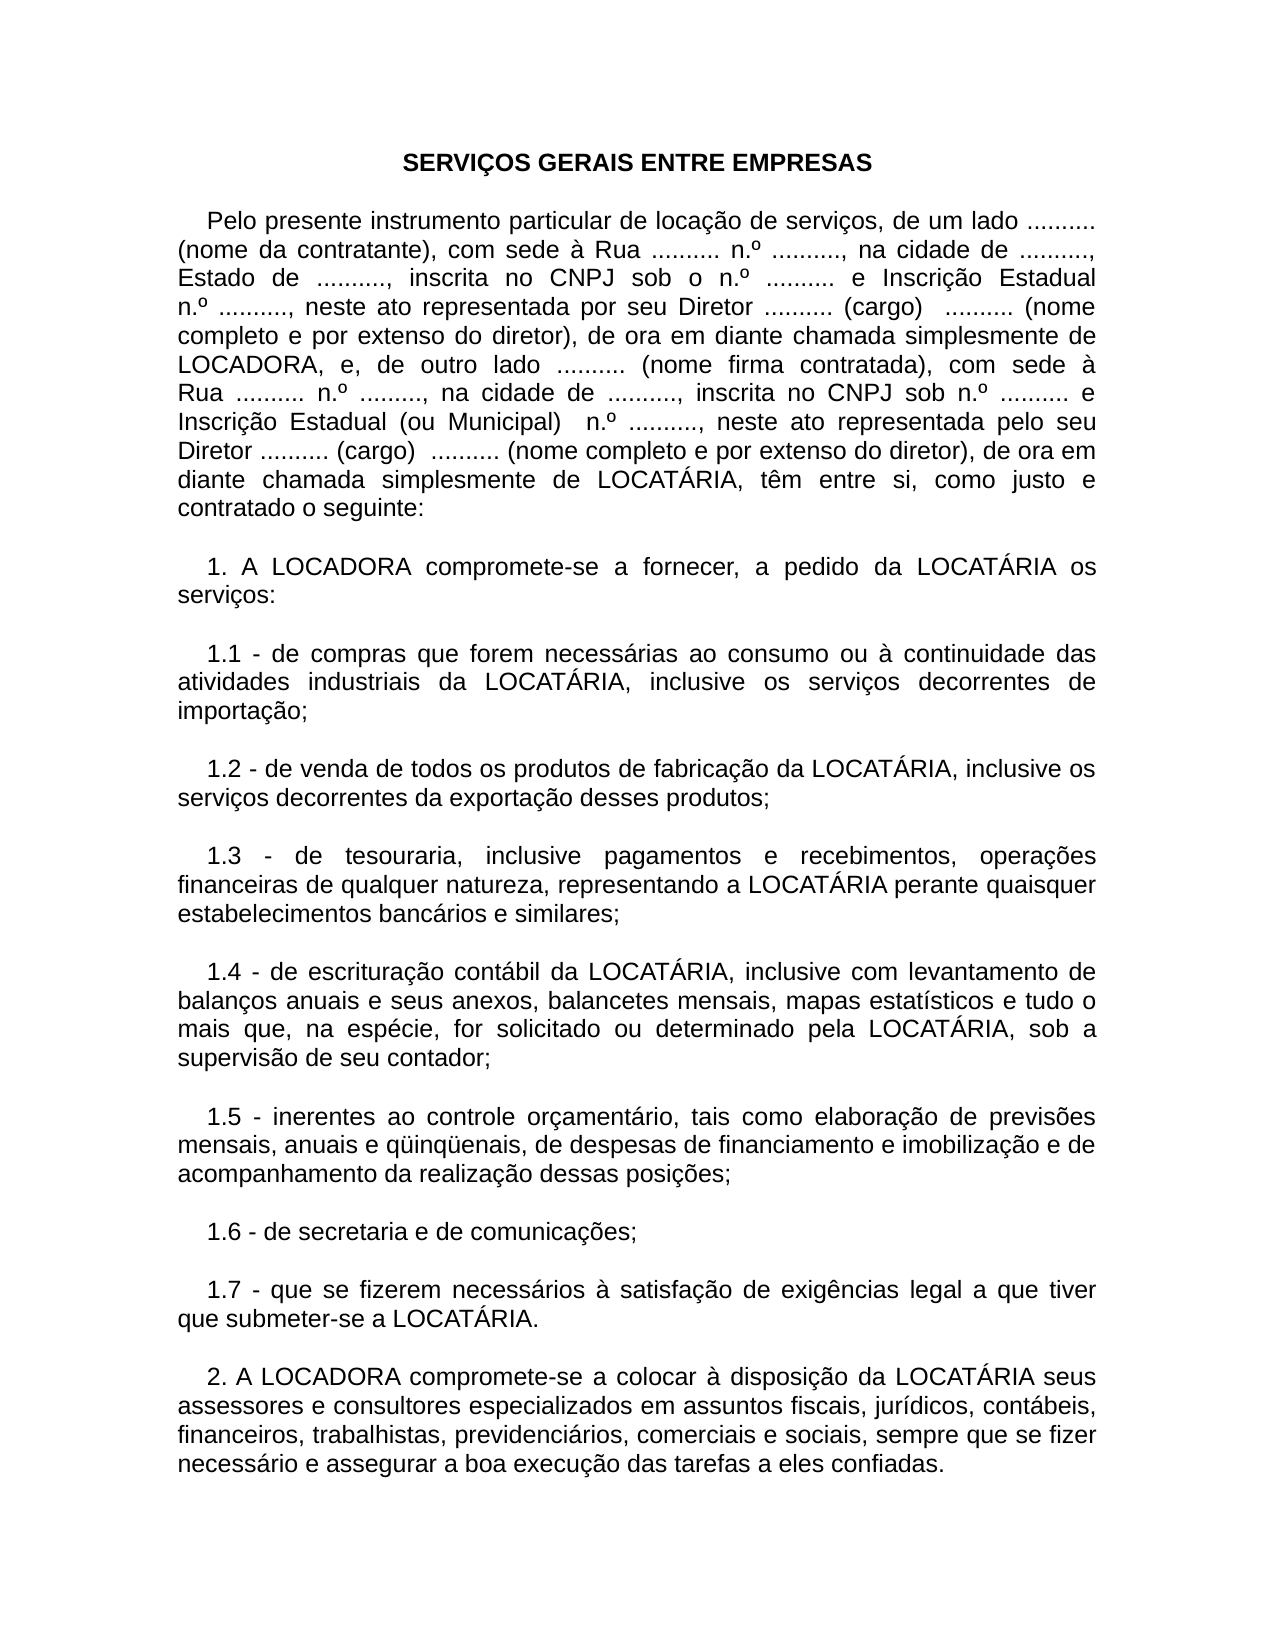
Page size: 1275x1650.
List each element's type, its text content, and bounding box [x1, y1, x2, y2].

text 1.6 - de secretaria e de comunicações; [177, 1217, 1098, 1246]
text 1.7 - que se fizerem necessários à satisfação de exigências legal a que tiver que submeter-se a LOCATÁRIA. [177, 1275, 1098, 1333]
text 1.5 - inerentes ao controle orçamentário, tais como elaboração de previsões mensais, anuais e qüinqüenais, de despesas de financiamento e imobilização e de acompanhamento da realização dessas posições; [177, 1101, 1098, 1188]
text 2. A LOCADORA compromete-se a colocar à disposição da LOCATÁRIA seus assessores e consultores especializados em assuntos fiscais, jurídicos, contábeis, financeiros, trabalhistas, previdenciários, comerciais e sociais, sempre que se fizer necessário e assegurar a boa execução das tarefas a eles confiadas. [177, 1362, 1098, 1477]
text 1.1 - de compras que forem necessárias ao consumo ou à continuidade das atividades industriais da LOCATÁRIA, inclusive os serviços decorrentes de importação; [177, 638, 1098, 725]
text 1.4 - de escrituração contábil da LOCATÁRIA, inclusive com levantamento de balanços anuais e seus anexos, balancetes mensais, mapas estatísticos e tudo o mais que, na espécie, for solicitado ou determinado pela LOCATÁRIA, sob a supervisão de seu contador; [177, 957, 1098, 1072]
text 1.2 - de venda de todos os produtos de fabricação da LOCATÁRIA, inclusive os serviços decorrentes da exportação desses produtos; [177, 754, 1098, 812]
text 1.3 - de tesouraria, inclusive pagamentos e recebimentos, operações financeiras de qualquer natureza, representando a LOCATÁRIA perante quaisquer estabelecimentos bancários e similares; [177, 841, 1098, 927]
text SERVIÇOS GERAIS ENTRE EMPRESAS [177, 148, 1098, 176]
text Pelo presente instrumento particular de locação de serviços, de um lado .......... (nome da contratante), com sede à Rua .......... n.º .........., na cidade de .........., Estado de .........., inscrita no CNPJ sob o n.º .......... e Inscrição Estadual n.º .........., neste ato representada por seu Diretor .......... (cargo) .......... (nome completo e por extenso do diretor), de ora em diante chamada simplesmente de LOCADORA, e, de outro lado .......... (nome firma contratada), com sede à Rua .......... n.º ........., na cidade de .........., inscrita no CNPJ sob n.º .......... e Inscrição Estadual (ou Municipal) n.º .........., neste ato representada pelo seu Diretor .......... (cargo) .......... (nome completo e por extenso do diretor), de ora em diante chamada simplesmente de LOCATÁRIA, têm entre si, como justo e contratado o seguinte: [177, 206, 1098, 522]
text 1. A LOCADORA compromete-se a fornecer, a pedido da LOCATÁRIA os serviços: [177, 552, 1098, 609]
